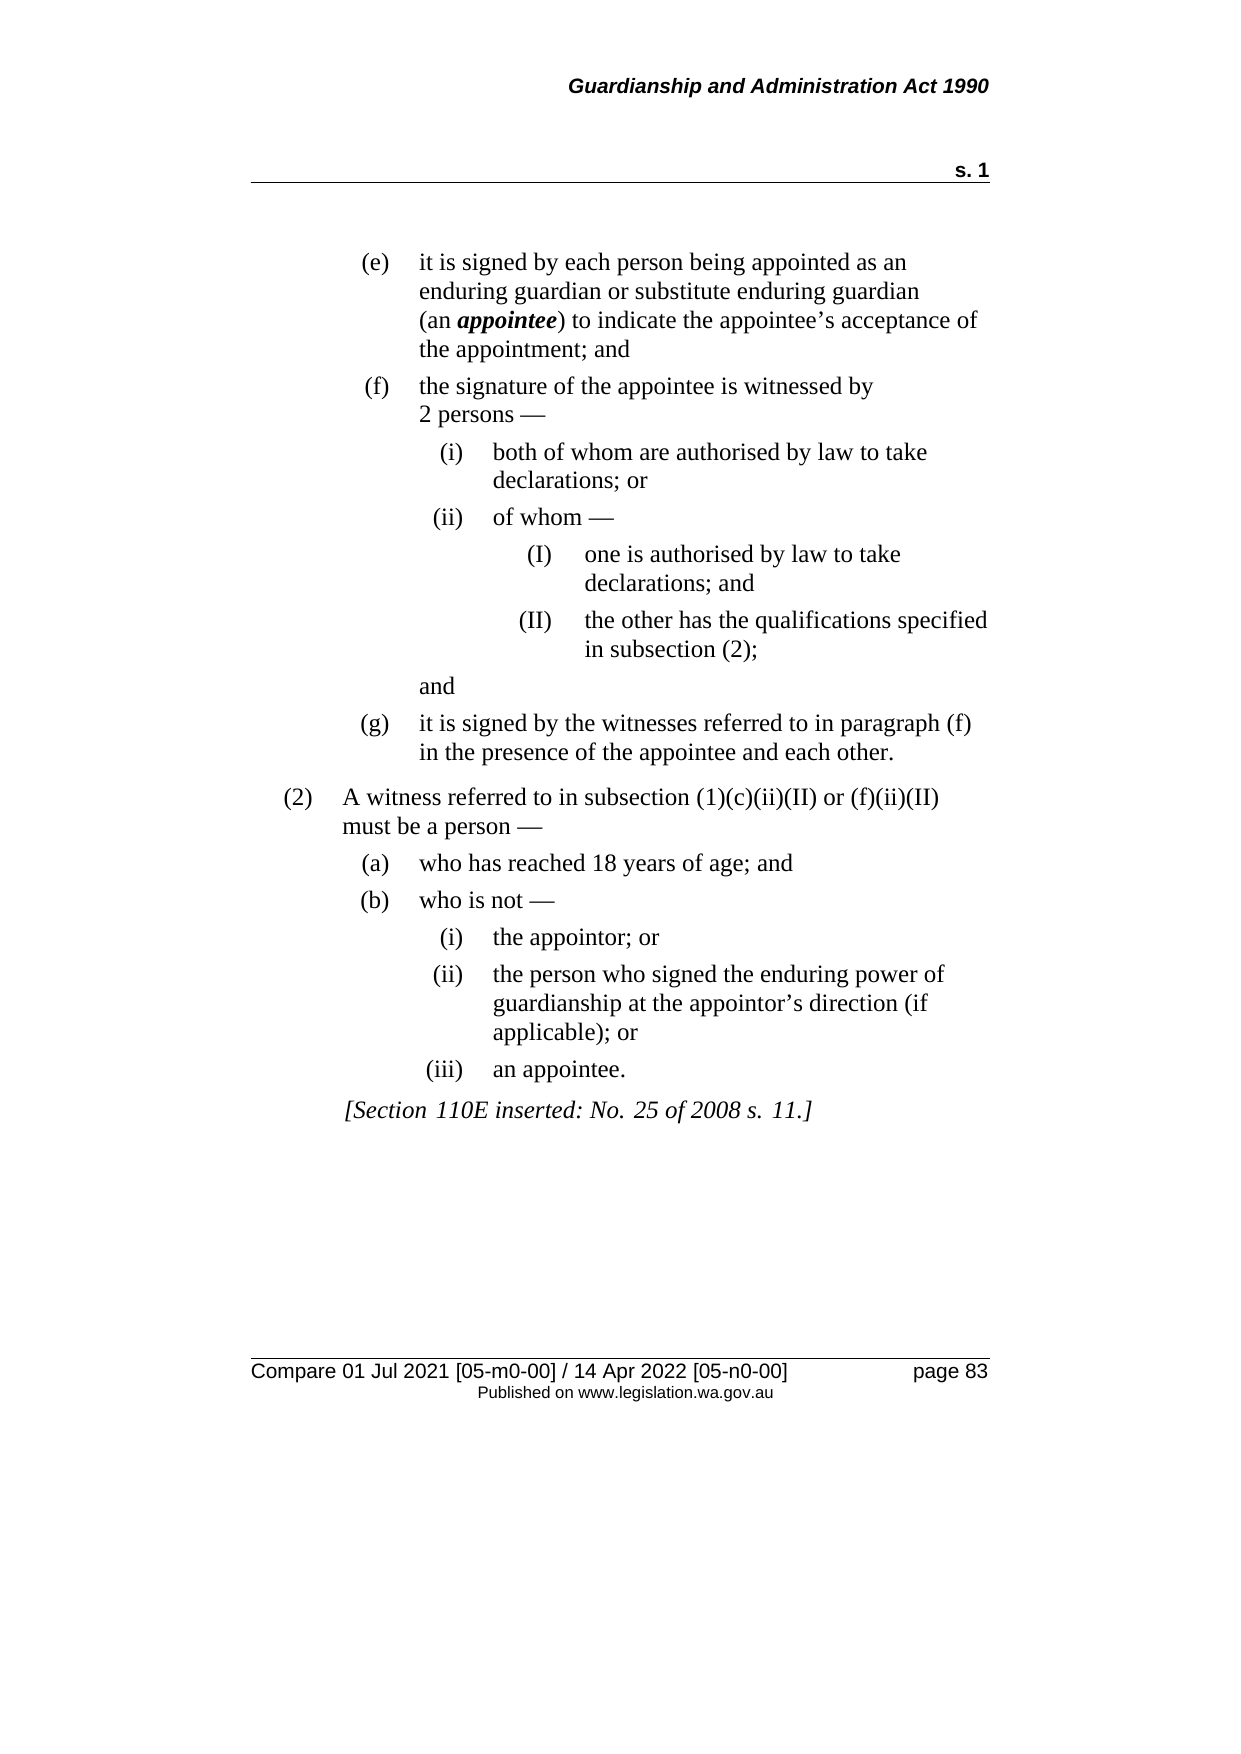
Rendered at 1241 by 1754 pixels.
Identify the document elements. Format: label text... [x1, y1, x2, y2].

text (ii) the person who signed the enduring power of guardianship at the appointor’s direction (if applicable); or [251, 959, 990, 1046]
text (iii) an appointee. [251, 1054, 990, 1083]
text (I) one is authorised by law to take declarations; and [251, 539, 990, 597]
text (2) A witness referred to in subsection (1)(c)(ii)(II) or (f)(ii)(II) must be a person — [251, 782, 990, 840]
text and [251, 671, 990, 700]
text (g) it is signed by the witnesses referred to in paragraph (f) in the presence of the appointee and each other. [251, 708, 990, 766]
text (II) the other has the qualifications specified in subsection (2); [251, 605, 990, 663]
text (e) it is signed by each person being appointed as an enduring guardian or substitute enduring guardian (an appointee) to indicate the appointee’s acceptance of the appointment; and [251, 247, 990, 362]
text (ii) of whom — [251, 502, 990, 531]
text (f) the signature of the appointee is witnessed by 2 persons — [251, 371, 990, 428]
text [Section 110E inserted: No. 25 of 2008 s. 11.] [251, 1095, 990, 1124]
text (i) both of whom are authorised by law to take declarations; or [251, 437, 990, 494]
text (a) who has reached 18 years of age; and [251, 848, 990, 877]
text (b) who is not — [251, 885, 990, 914]
text (i) the appointor; or [251, 922, 990, 951]
